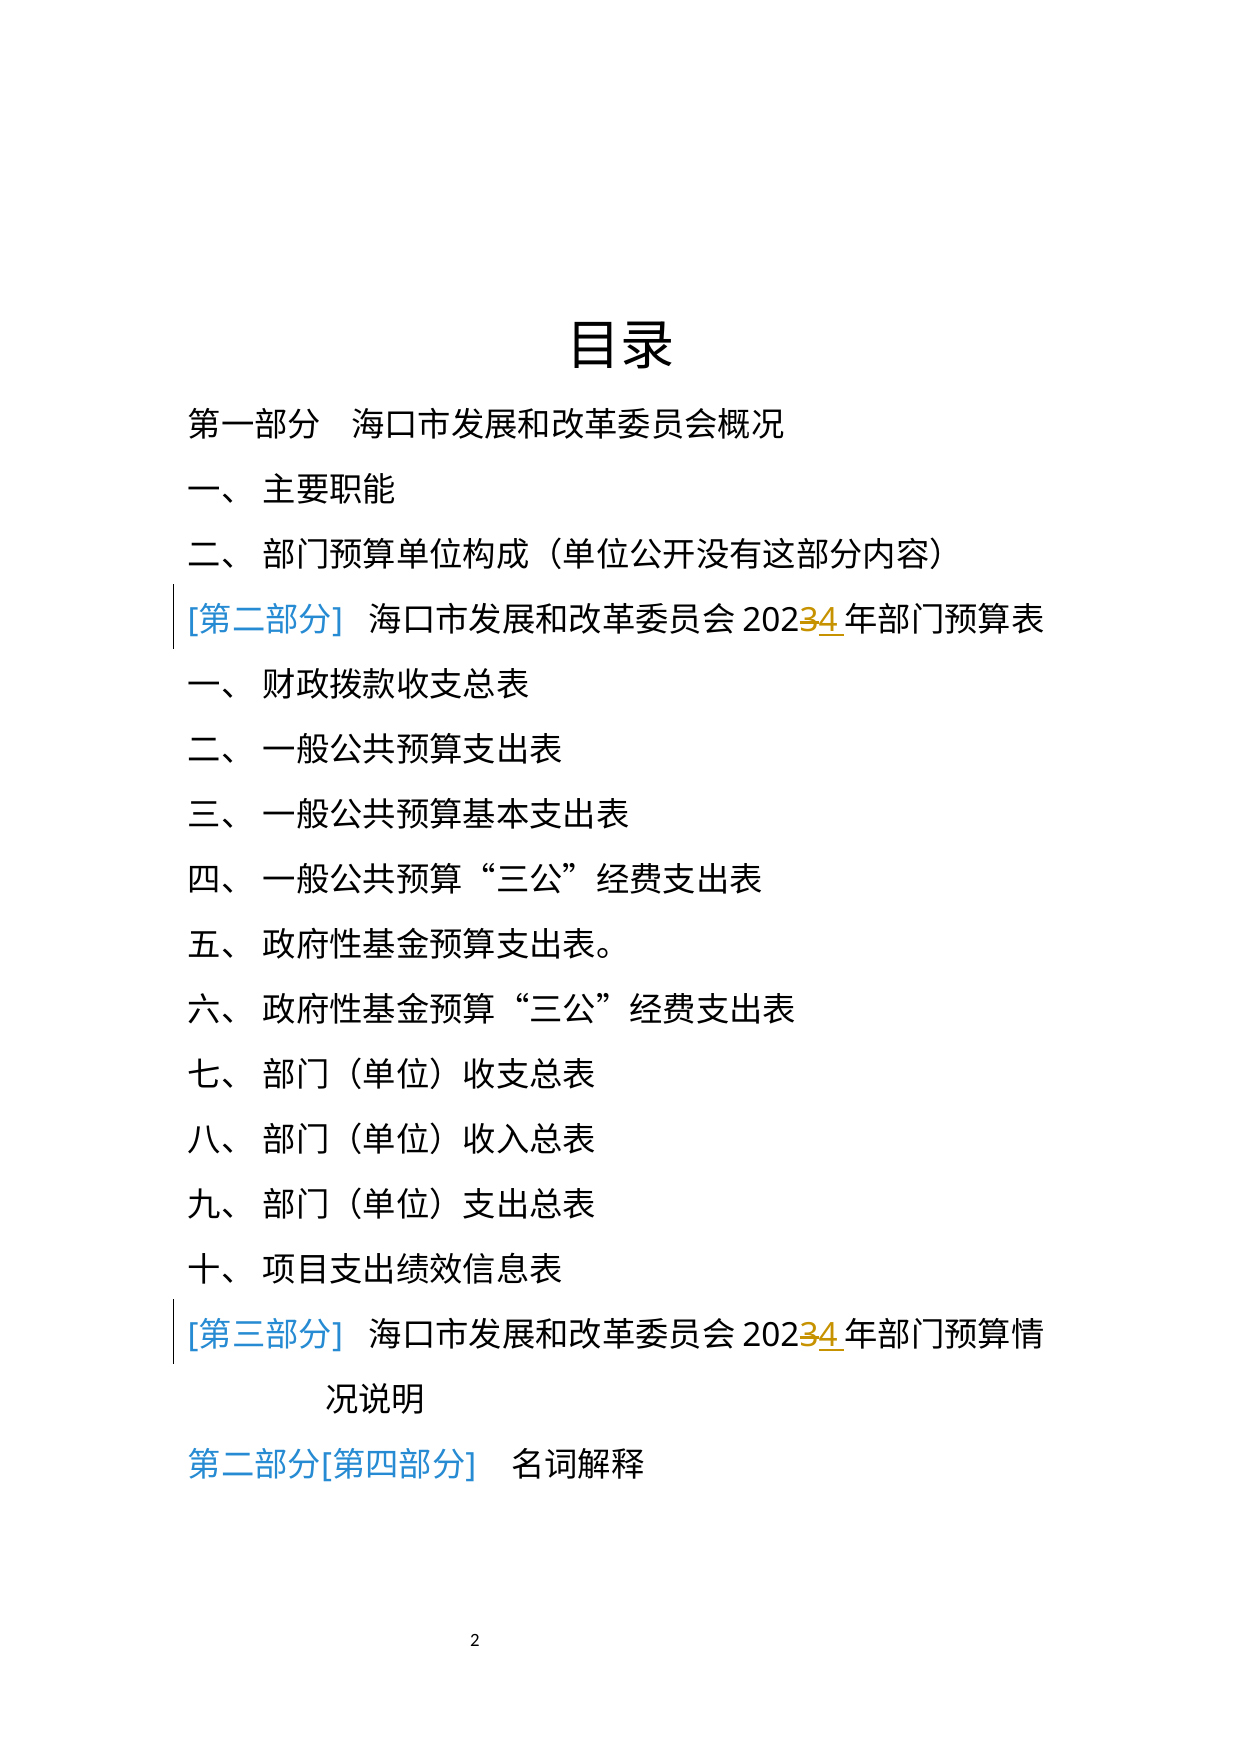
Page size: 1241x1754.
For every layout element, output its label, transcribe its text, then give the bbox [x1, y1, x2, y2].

list 部门预算单位构成（单位公开没有这部分内容） [187, 519, 1053, 584]
text 目录 [187, 292, 1053, 389]
list 名词解释 [187, 1429, 1053, 1494]
list 项目支出绩效信息表 [187, 1234, 1053, 1299]
list 海口市发展和改革委员会202年部门预算情况说明 [187, 1299, 1053, 1429]
list 政府性基金预算“三公”经费支出表 [187, 974, 1053, 1039]
list 一般公共预算基本支出表 [187, 779, 1053, 844]
list 政府性基金预算支出表。 [187, 909, 1053, 974]
list 部门（单位）支出总表 [187, 1169, 1053, 1234]
list 财政拨款收支总表 [187, 649, 1053, 714]
list 海口市发展和改革委员会202年部门预算表 [187, 584, 1053, 649]
list 一般公共预算支出表 [187, 714, 1053, 779]
list 一般公共预算“三公”经费支出表 [187, 844, 1053, 909]
list 部门（单位）收支总表 [187, 1039, 1053, 1104]
list 主要职能 [187, 454, 1053, 519]
list 部门（单位）收入总表 [187, 1104, 1053, 1169]
list 海口市发展和改革委员会概况 [187, 389, 1053, 454]
